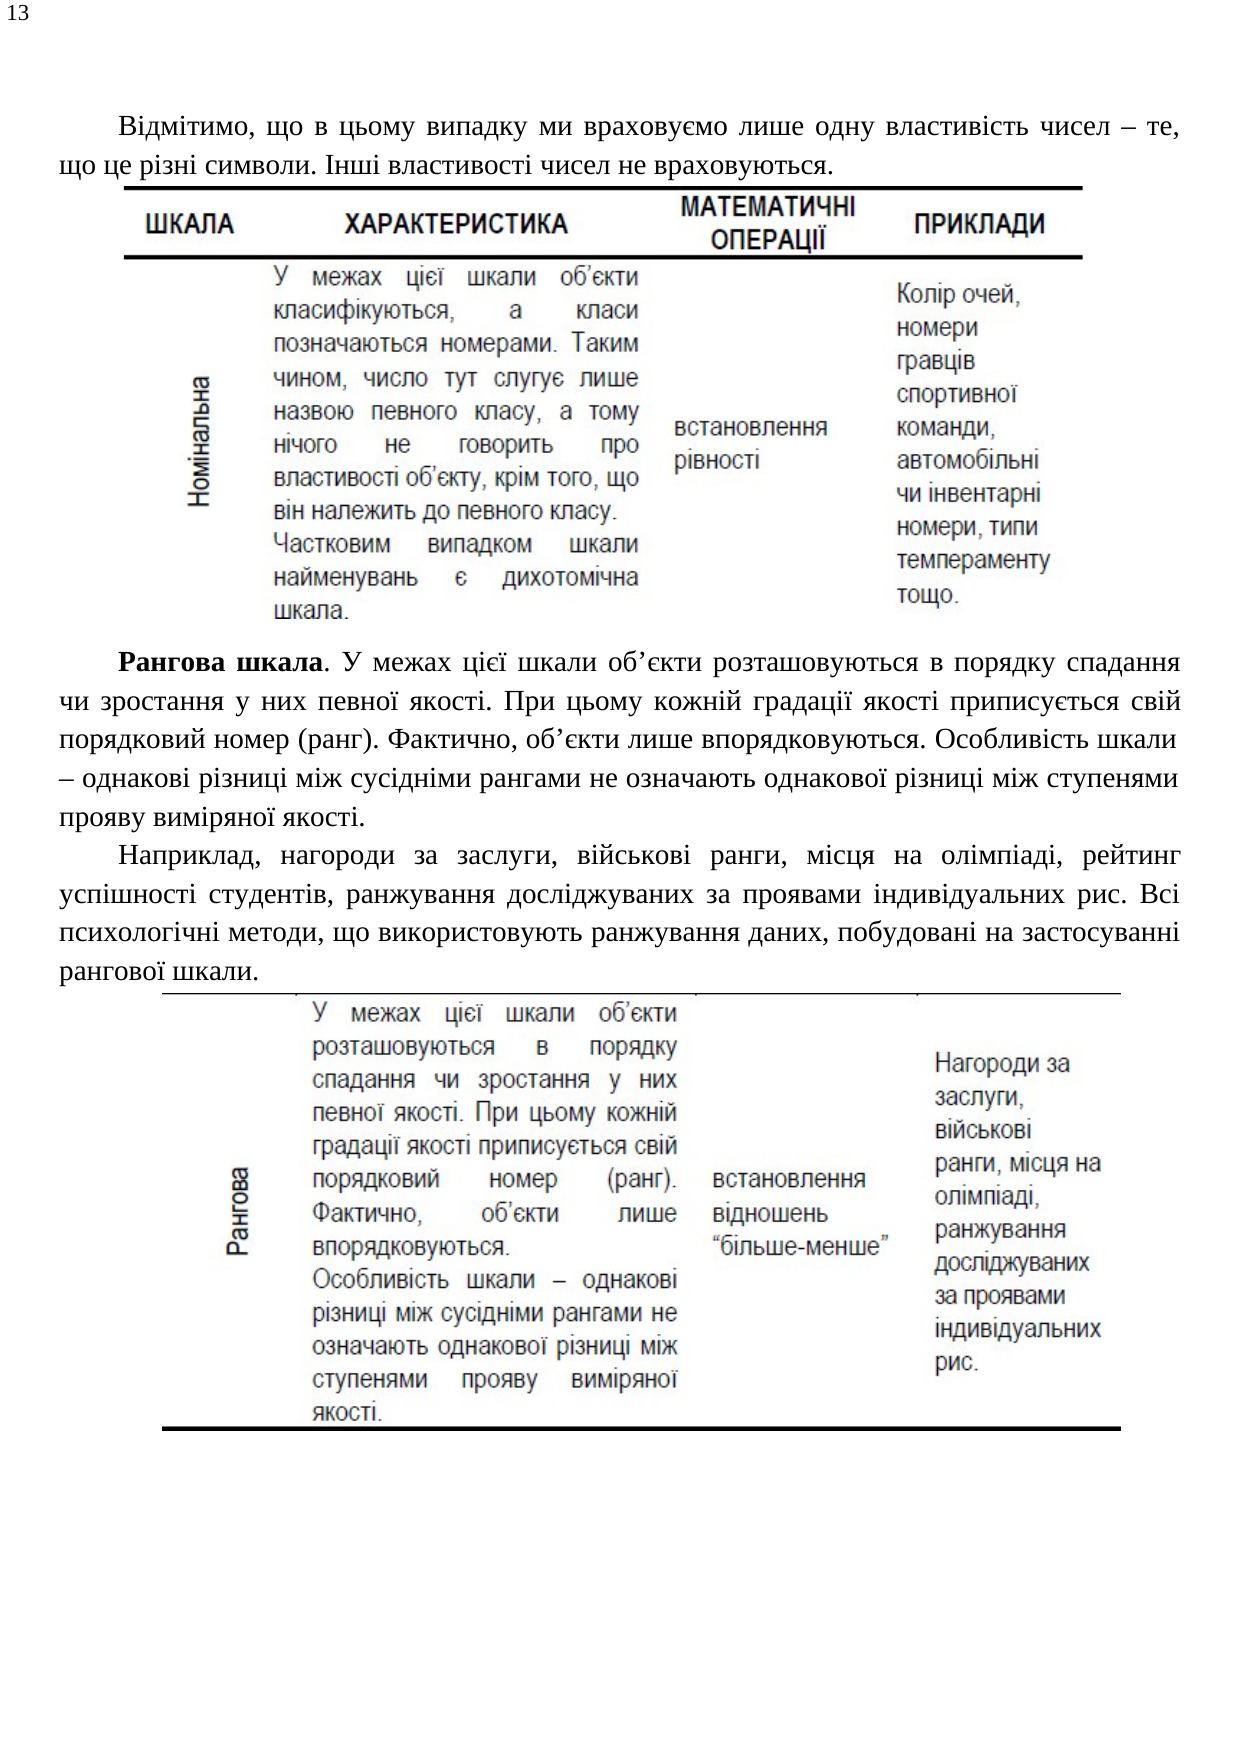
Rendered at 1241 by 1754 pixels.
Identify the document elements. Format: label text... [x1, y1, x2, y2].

text Рангова шкала. У межах цієї шкали об’єкти розташовуються в порядку спадання чи зростання у них певної якості. При цьому кожній градації якості приписується свій порядковий номер (ранг). Фактично, об’єкти лише впорядковуються. Особливість шкали [59, 644, 1181, 755]
text Відмітимо, що в цьому випадку ми враховуємо лише одну властивість чисел – те, що це різні символи. Інші властивості чисел не враховуються. [59, 108, 1182, 180]
picture [162, 993, 1121, 1431]
picture [123, 186, 1083, 619]
text Наприклад, нагороди за заслуги, військові ранги, місця на олімпіаді, рейтинг успішності студентів, ранжування досліджуваних за проявами індивідуальних рис. Всі психологічні методи, що використовують ранжування даних, побудовані на застосуванні рангової шкали. [59, 837, 1182, 986]
list однакові різниці між сусідніми рангами не означають однакової різниці між ступенями прояву виміряної якості. [59, 760, 1180, 832]
